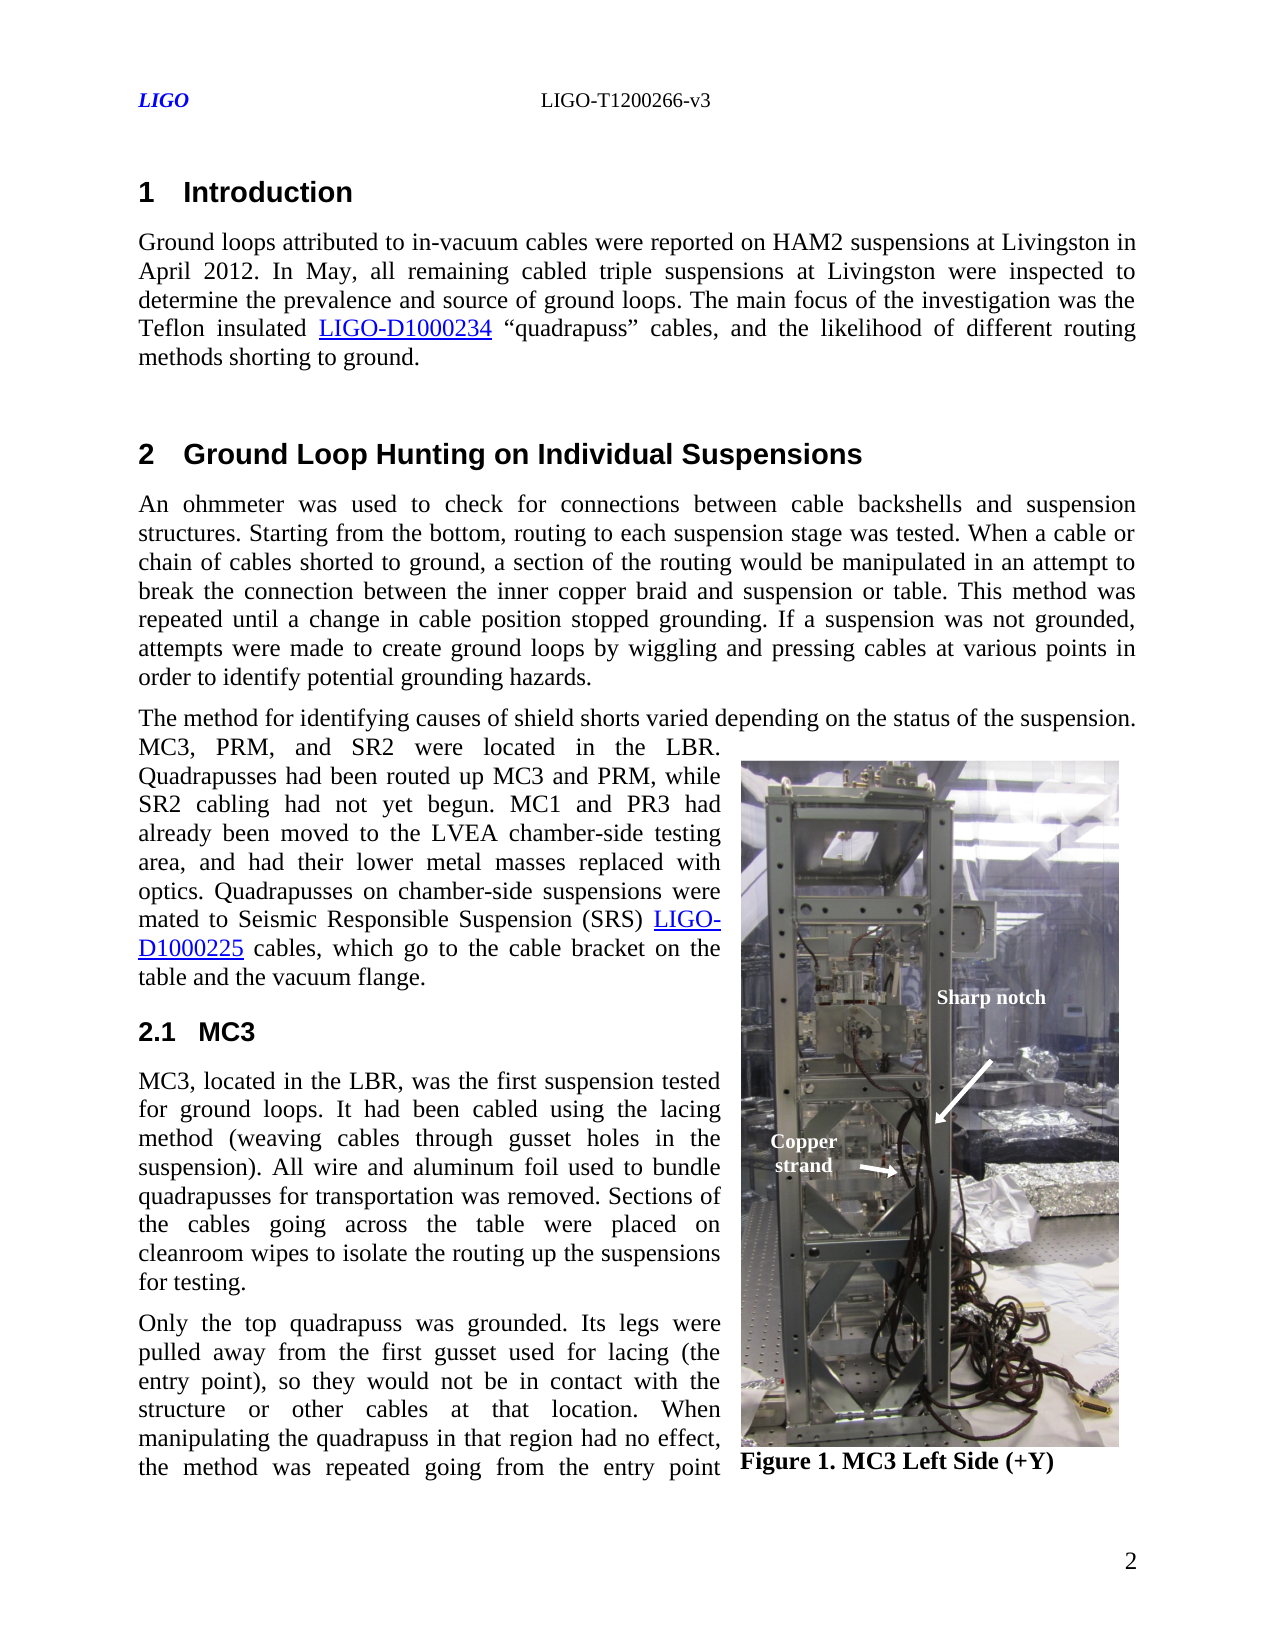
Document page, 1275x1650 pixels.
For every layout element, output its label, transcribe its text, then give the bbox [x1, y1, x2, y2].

picture [741, 1296, 1119, 1308]
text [138, 1308, 1137, 1481]
subtitle Ground Loop Hunting on Individual Suspensions [138, 437, 1137, 471]
picture [741, 991, 1119, 1016]
subtitle MC3 [138, 1016, 1137, 1047]
text The method for identifying causes of shield shorts varied depending on the status of the suspension. MC3, PRM, and SR2 were located in the LBR. Quadrapusses had been routed up MC3 and PRM, while SR2 cabling had not yet begun. MC1 and PR3 had already been moved to the LVEA chamber-side testing area, and had their lower metal masses replaced with optics. Quadrapusses on chamber-side suspensions were mated to Seismic Responsible Suspension (SRS) LIGO-D1000225 cables, which go to the cable bracket on the table and the vacuum flange. [138, 703, 1137, 991]
text An ohmmeter was used to check for connections between cable backshells and suspension structures. Starting from the bottom, routing to each suspension stage was tested. When a cable or chain of cables shorted to ground, a section of the routing would be manipulated in an attempt to break the connection between the inner copper braid and suspension or table. This method was repeated until a change in cable position stopped grounding. If a suspension was not grounded, attempts were made to create ground loops by wiggling and pressing cables at various points in order to identify potential grounding hazards. [138, 489, 1137, 691]
text MC3, located in the LBR, was the first suspension tested for ground loops. It had been cabled using the lacing method (weaving cables through gusset holes in the suspension). All wire and aluminum foil used to bundle quadrapusses for transportation was removed. Sections of the cables going across the table were placed on cleanroom wipes to isolate the routing up the suspensions for testing. [138, 1066, 1137, 1296]
subtitle Introduction [138, 175, 1137, 208]
picture [741, 1047, 1119, 1066]
text Ground loops attributed to in-vacuum cables were reported on HAM2 suspensions at Livingston in April 2012. In May, all remaining cabled triple suspensions at Livingston were inspected to determine the prevalence and source of ground loops. The main focus of the investigation was the Teflon insulated LIGO-D1000234 “quadrapuss” cables, and the likelihood of different routing methods shorting to ground. [138, 227, 1137, 371]
